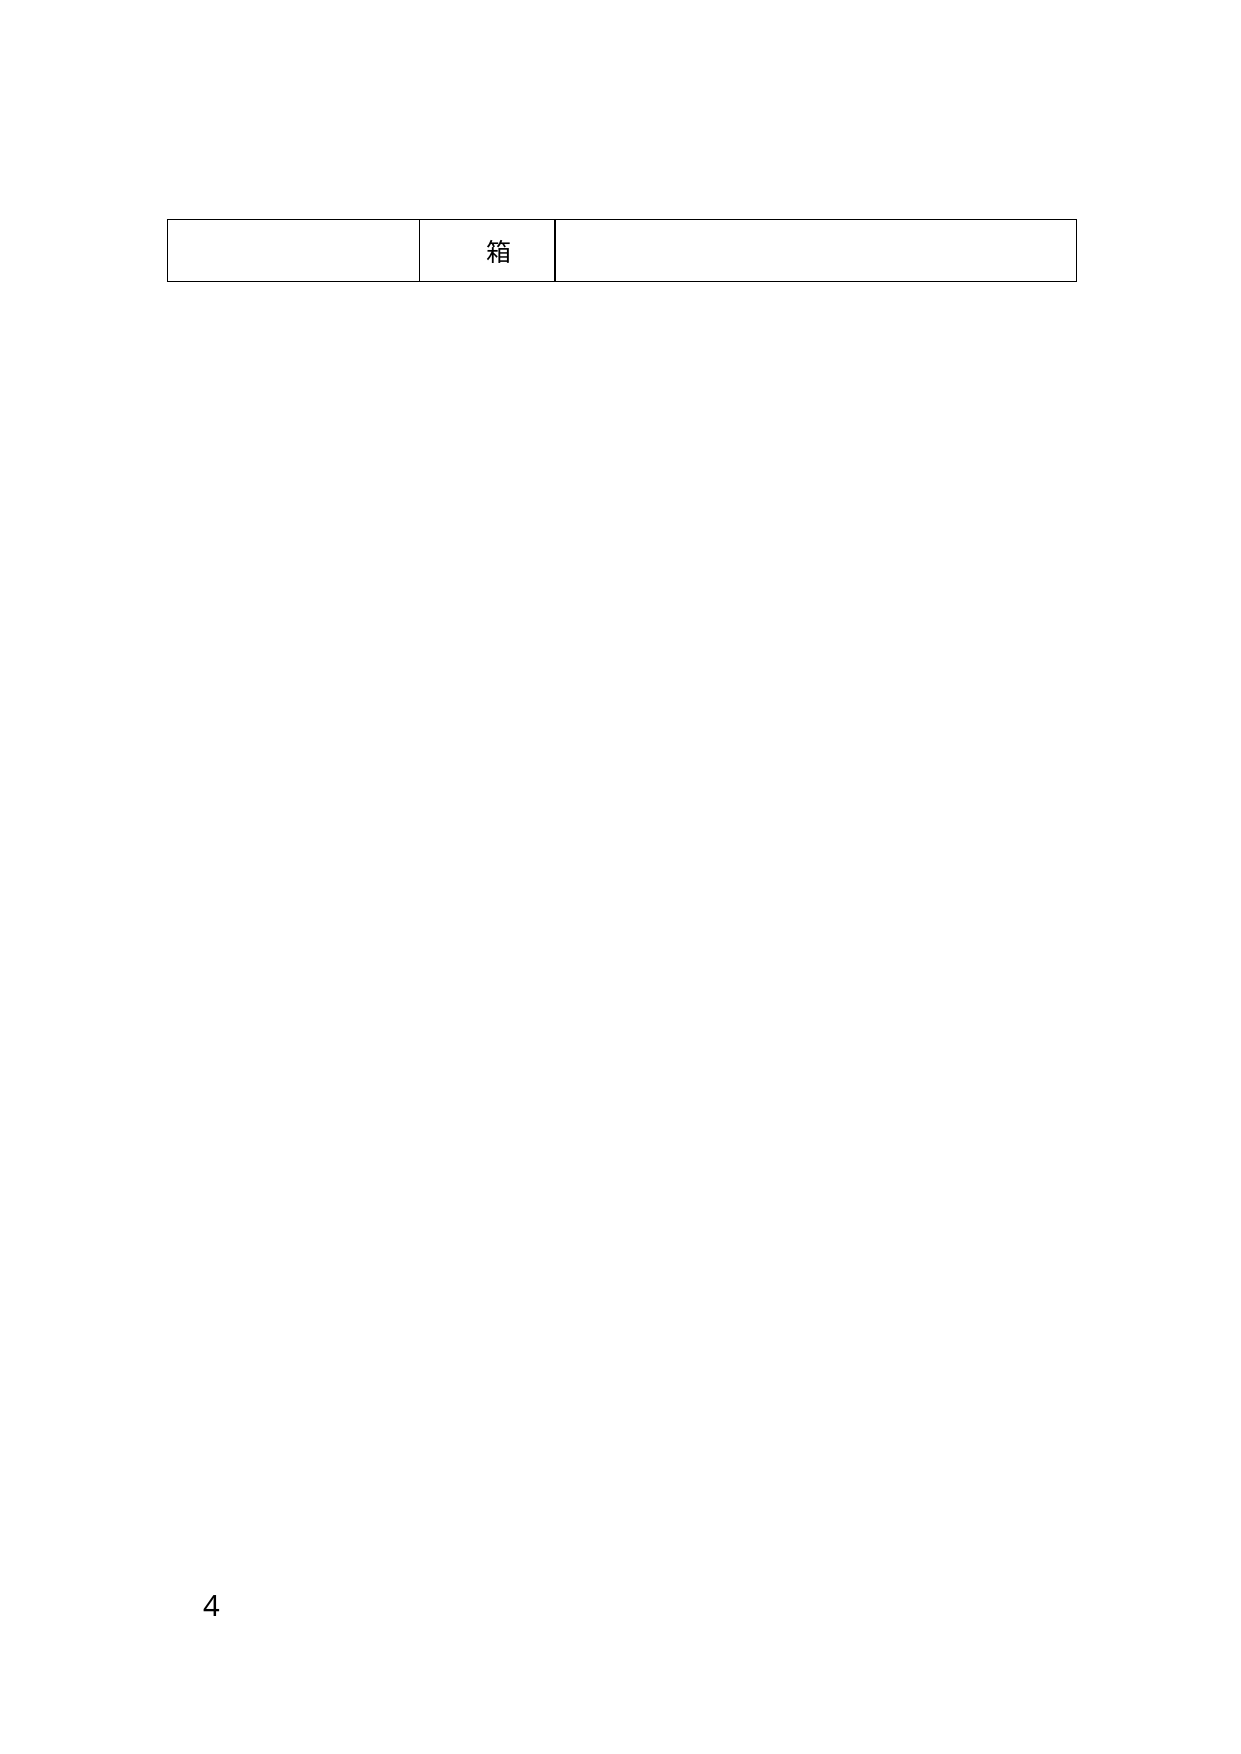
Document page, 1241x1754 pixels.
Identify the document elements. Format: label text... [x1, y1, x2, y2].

table_cell 邮 箱 [420, 220, 554, 281]
table_cell [556, 220, 1076, 281]
